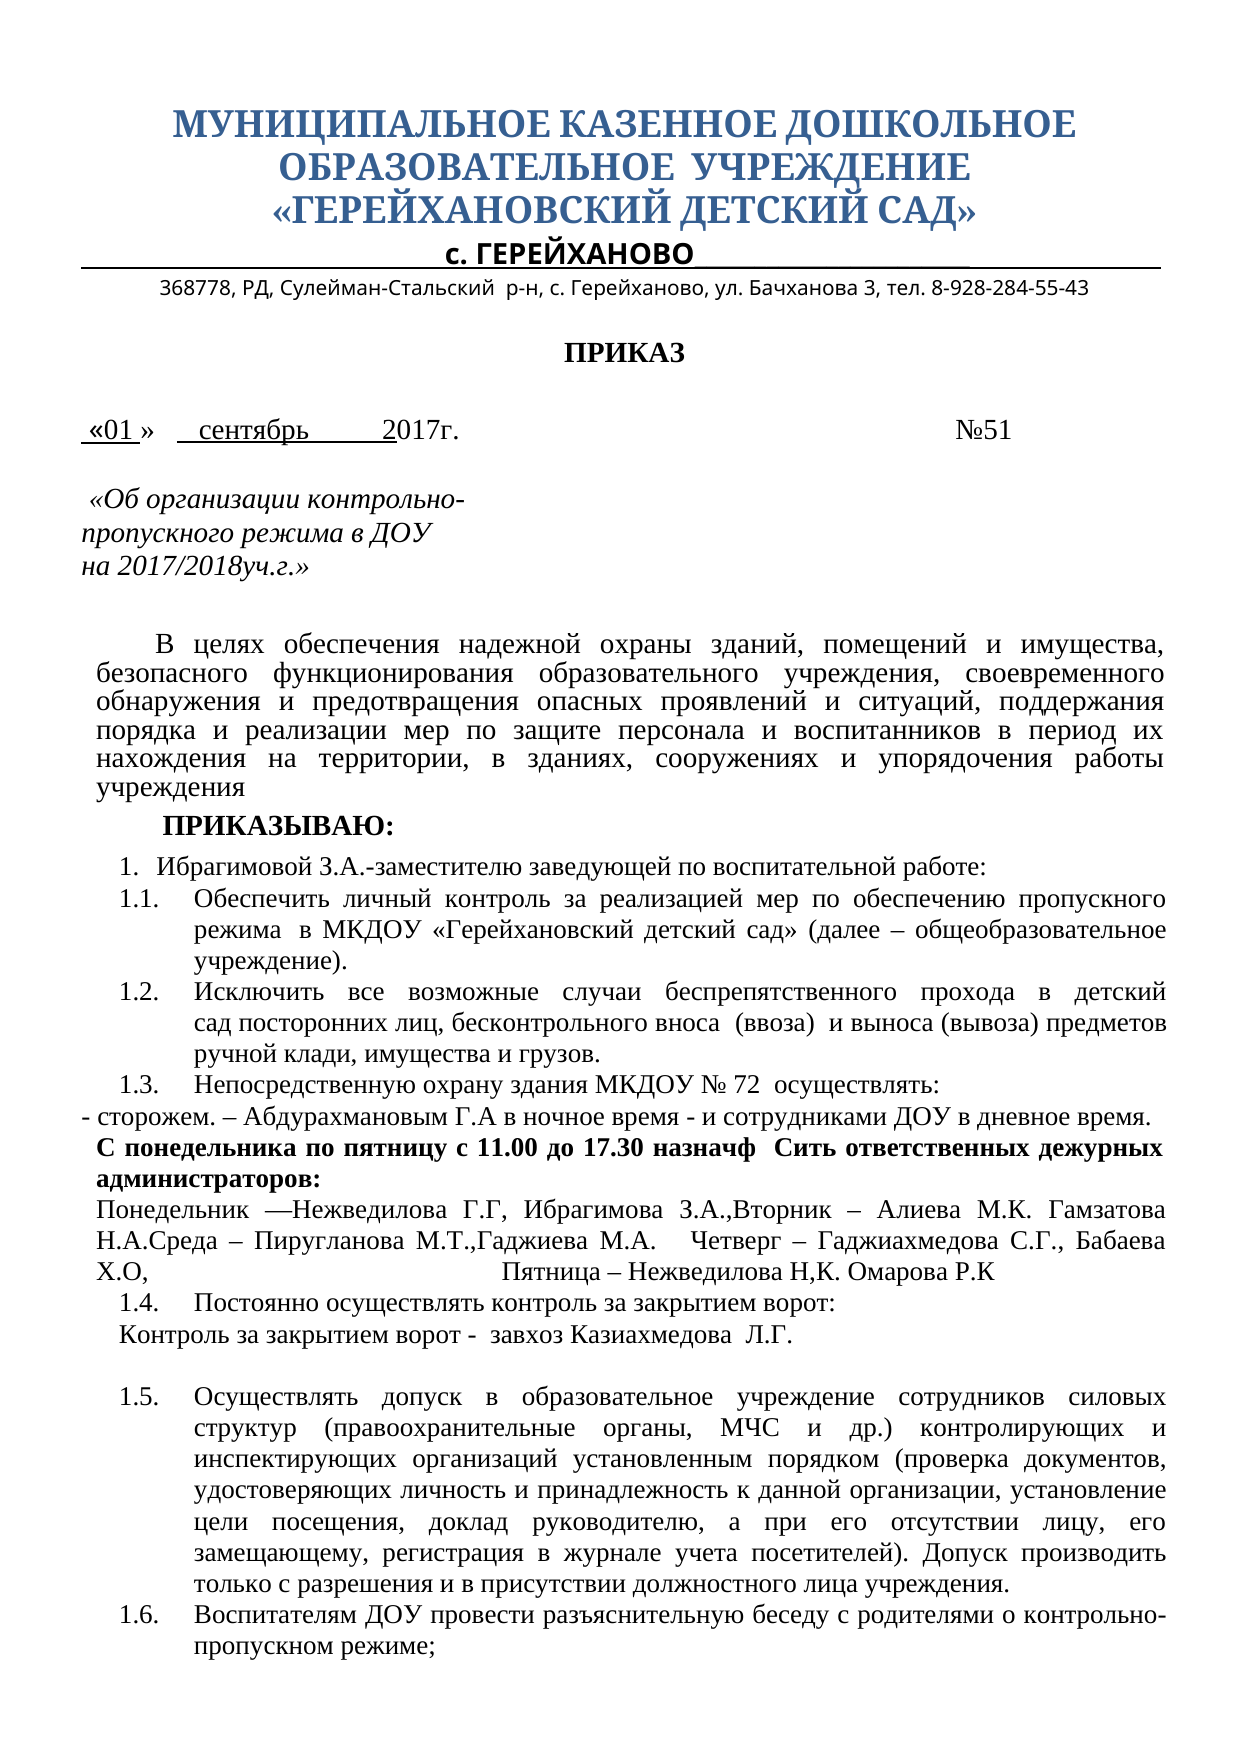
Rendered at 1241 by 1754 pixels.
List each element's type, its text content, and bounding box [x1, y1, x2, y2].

text ПРИКАЗЫВАЮ: [96, 812, 1165, 841]
text «Об организации контрольно- [81, 481, 1167, 515]
list Исключить все возможные случаи беспрепятственного прохода в детский сад посторонних лиц, бесконтрольного вноса (ввоза) и выноса (вывоза) предметов ручной клади, имущества и грузов. [119, 975, 1167, 1068]
subtitle МУНИЦИПАЛЬНОЕ КАЗЕННОЕ ДОШКОЛЬНОЕ ОБРАЗОВАТЕЛЬНОЕ УЧРЕЖДЕНИЕ «ГЕРЕЙХАНОВСКИЙ ДЕТСКИЙ САД» [81, 104, 1167, 233]
text С понедельника по пятницу с 11.00 до 17.30 назначф Сить ответственных дежурных администраторов: [96, 1131, 1165, 1193]
list Постоянно осуществлять контроль за закрытием ворот: [119, 1287, 1167, 1318]
text - сторожем. – Абдурахмановым Г.А в ночное время - и сотрудниками ДОУ в дневное время. [81, 1100, 1167, 1131]
text В целях обеспечения надежной охраны зданий, помещений и имущества, безопасного функционирования образовательного учреждения, своевременного обнаружения и предотвращения опасных проявлений и ситуаций, поддержания порядка и реализации мер по защите персонала и воспитанников в период их нахождения на территории, в зданиях, сооружениях и упорядочения работы учреждения [96, 631, 1165, 802]
text 368778, РД, Сулейман-Стальский р-н, с. Герейханово, ул. Бачханова 3, тел. 8-928-284-55-43 [81, 273, 1167, 301]
list Ибрагимовой З.А.-заместителю заведующей по воспитательной работе: [119, 851, 1167, 882]
text «01 » сентябрь 2017г. №51 [81, 408, 1167, 448]
text Контроль за закрытием ворот - завхоз Казиахмедова Л.Г. [96, 1318, 1165, 1349]
text с. ГЕРЕЙХАНОВО_______________________ [81, 233, 1167, 273]
text Понедельник —Нежведилова Г.Г, Ибрагимова З.А.,Вторник – Алиева М.К. Гамзатова Н.А.Среда – Пиругланова М.Т.,Гаджиева М.А. Четверг – Гаджиахмедова С.Г., Бабаева Х.О, Пятница – Нежведилова Н,К. Омарова Р.К [96, 1193, 1167, 1287]
list Осуществлять допуск в образовательное учреждение сотрудников силовых структур (правоохранительные органы, МЧС и др.) контролирующих и инспектирующих организаций установленным порядком (проверка документов, удостоверяющих личность и принадлежность к данной организации, установление цели посещения, доклад руководителю, а при его отсутствии лицу, его замещающему, регистрация в журнале учета посетителей). Допуск производить только с разрешения и в присутствии должностного лица учреждения. [119, 1380, 1167, 1598]
list Непосредственную охрану здания МКДОУ № 72 осуществлять: [119, 1068, 1167, 1100]
text на 2017/2018уч.г.» [81, 548, 1167, 582]
text пропускного режима в ДОУ [81, 515, 1167, 548]
text ПРИКАЗ [81, 335, 1167, 368]
list Обеспечить личный контроль за реализацией мер по обеспечению пропускного режима в МКДОУ «Герейхановский детский сад» (далее – общеобразовательное учреждение). [119, 882, 1167, 975]
list Воспитателям ДОУ провести разъяснительную беседу с родителями о контрольно-пропускном режиме; [119, 1598, 1167, 1660]
